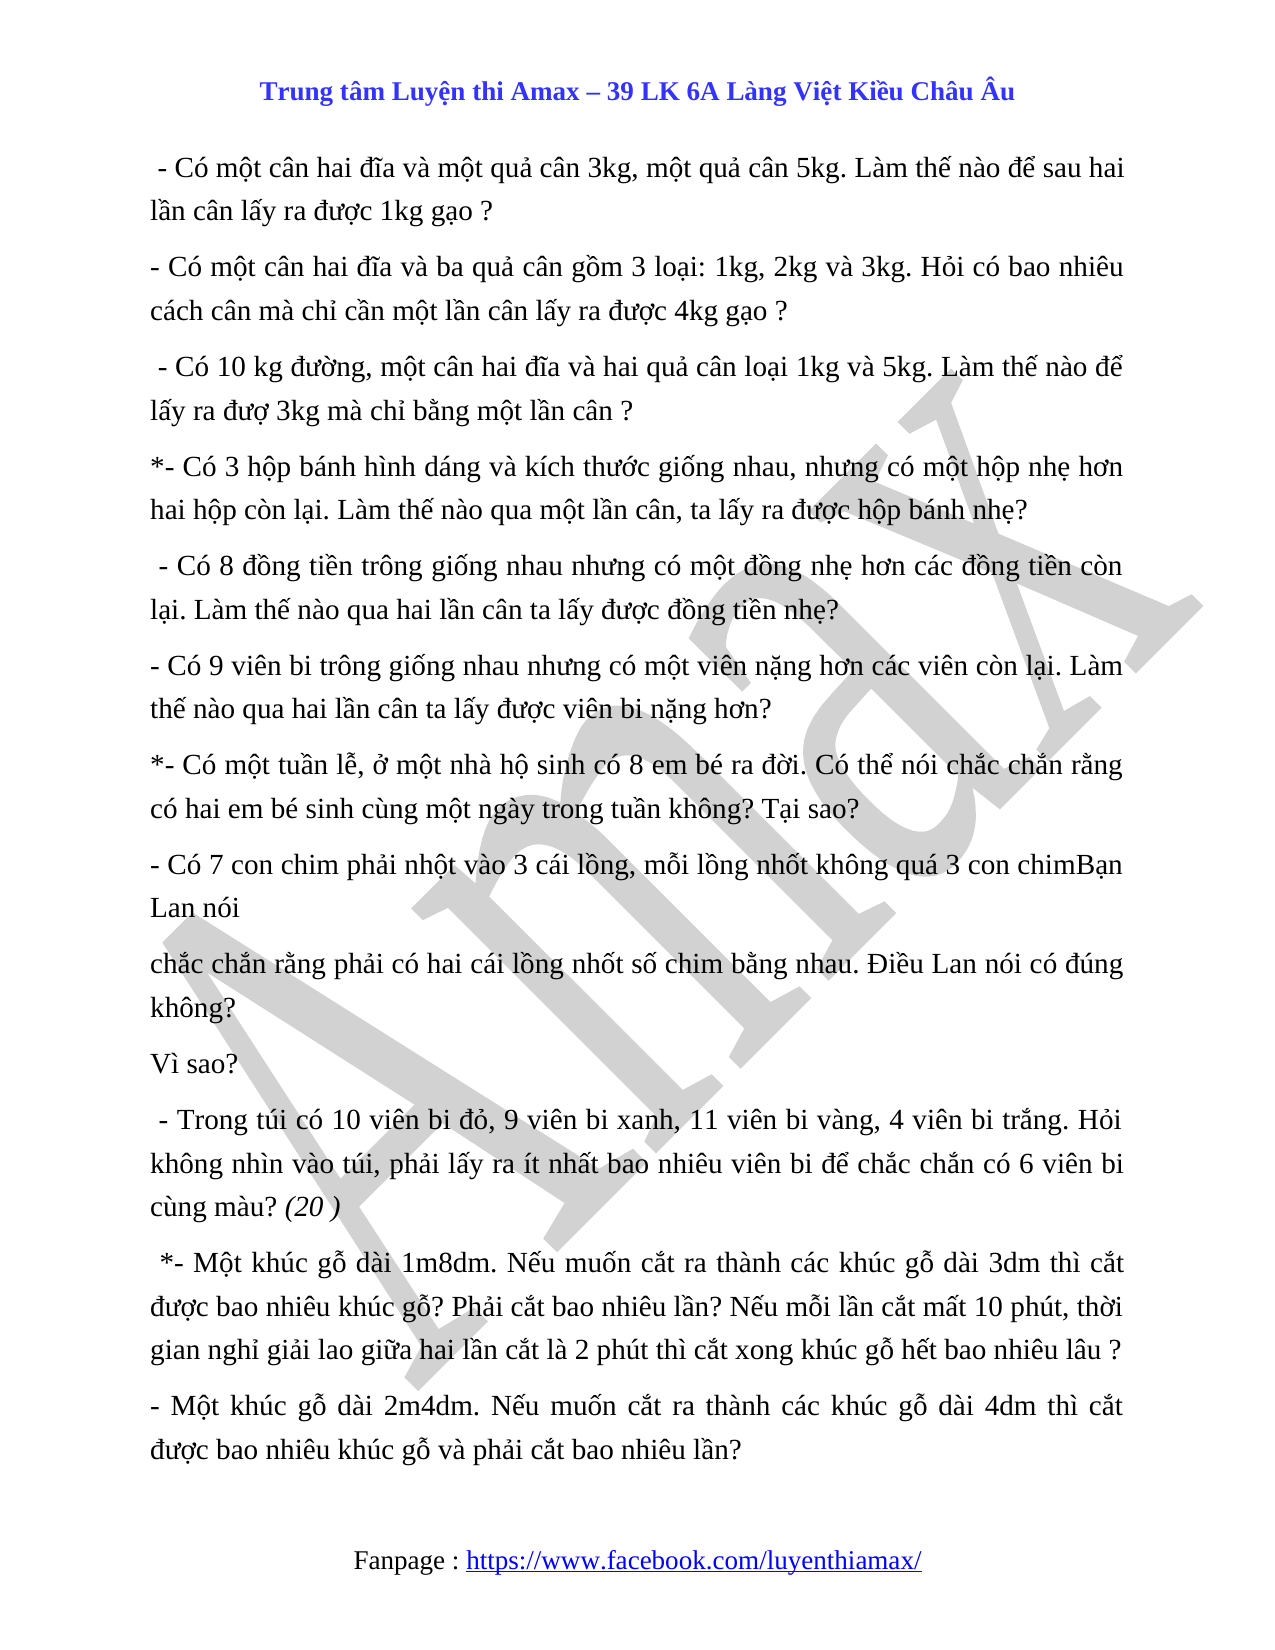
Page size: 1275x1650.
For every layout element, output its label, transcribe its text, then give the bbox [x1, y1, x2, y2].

text - Có một cân hai đĩa và ba quả cân gồm 3 loại: 1kg, 2kg và 3kg. Hỏi có bao nhiêu cách cân mà chỉ cần một lần cân lấy ra được 4kg gạo ? [150, 249, 1125, 327]
text *- Một khúc gỗ dài 1m8dm. Nếu muốn cắt ra thành các khúc gỗ dài 3dm thì cắt được bao nhiêu khúc gỗ? Phải cắt bao nhiêu lần? Nếu mỗi lần cắt mất 10 phút, thời gian nghỉ giải lao giữa hai lần cắt là 2 phút thì cắt xong khúc gỗ hết bao nhiêu lâu ? [150, 1245, 1125, 1366]
text - Có 9 viên bi trông giống nhau nhưng có một viên nặng hơn các viên còn lại. Làm thế nào qua hai lần cân ta lấy được viên bi nặng hơn? [150, 648, 1125, 725]
text - Có 7 con chim phải nhột vào 3 cái lồng, mỗi lồng nhốt không quá 3 con chimBạn Lan nói [150, 847, 1125, 924]
text - Có một cân hai đĩa và một quả cân 3kg, một quả cân 5kg. Làm thế nào để sau hai lần cân lấy ra được 1kg gạo ? [150, 150, 1125, 227]
text chắc chắn rằng phải có hai cái lồng nhốt số chim bằng nhau. Điều Lan nói có đúng không? [150, 947, 1125, 1024]
text *- Có 3 hộp bánh hình dáng và kích thước giống nhau, nhưng có một hộp nhẹ hơn hai hộp còn lại. Làm thế nào qua một lần cân, ta lấy ra được hộp bánh nhẹ? [150, 449, 1125, 526]
text - Một khúc gỗ dài 2m4dm. Nếu muốn cắt ra thành các khúc gỗ dài 4dm thì cắt được bao nhiêu khúc gỗ và phải cắt bao nhiêu lần? [150, 1388, 1125, 1466]
text - Có 8 đồng tiền trông giống nhau nhưng có một đồng nhẹ hơn các đồng tiền còn lại. Làm thế nào qua hai lần cân ta lấy được đồng tiền nhẹ? [150, 548, 1125, 625]
text Vì sao? [150, 1046, 1125, 1080]
text - Trong túi có 10 viên bi đỏ, 9 viên bi xanh, 11 viên bi vàng, 4 viên bi trắng. Hỏi không nhìn vào túi, phải lấy ra ít nhất bao nhiêu viên bi để chắc chắn có 6 viên bi cùng màu? (20 ) [150, 1102, 1125, 1223]
text *- Có một tuần lễ, ở một nhà hộ sinh có 8 em bé ra đời. Có thể nói chắc chắn rằng có hai em bé sinh cùng một ngày trong tuần không? Tại sao? [150, 747, 1125, 824]
text - Có 10 kg đường, một cân hai đĩa và hai quả cân loại 1kg và 5kg. Làm thế nào để lấy ra đượ 3kg mà chỉ bằng một lần cân ? [150, 349, 1125, 426]
